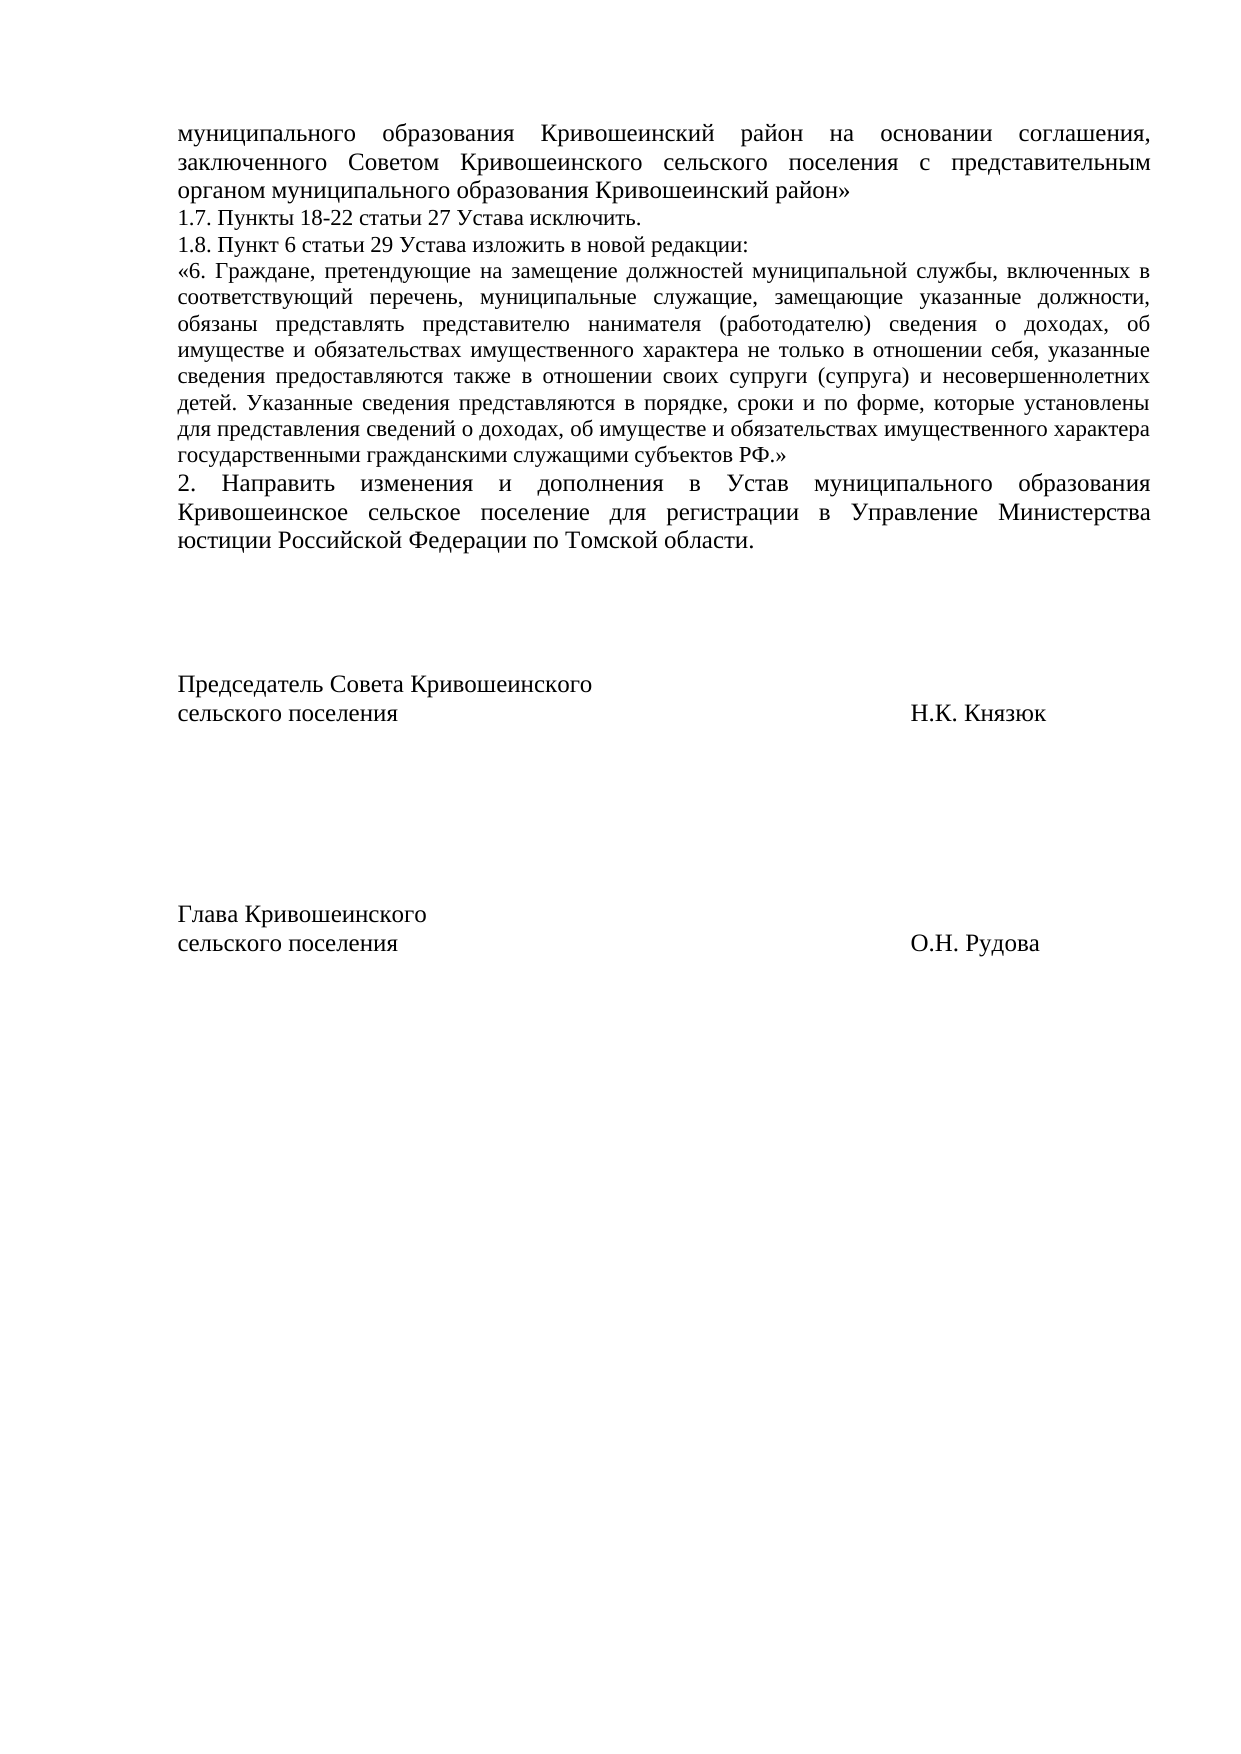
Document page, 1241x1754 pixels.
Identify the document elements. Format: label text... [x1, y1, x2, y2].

text «6. Граждане, претендующие на замещение должностей муниципальной службы, включенных в соответствующий перечень, муниципальные служащие, замещающие указанные должности, обязаны представлять представителю нанимателя (работодателю) сведения о доходах, об имуществе и обязательствах имущественного характера не только в отношении себя, указанные сведения предоставляются также в отношении своих супруги (супруга) и несовершеннолетних детей. Указанные сведения представляются в порядке, сроки и по форме, которые установлены для представления сведений о доходах, об имуществе и обязательствах имущественного характера государственными гражданскими служащими субъектов РФ.» [177, 257, 1152, 468]
text Председатель Совета Кривошеинского [177, 669, 1152, 698]
text 2. Направить изменения и дополнения в Устав муниципального образования Кривошеинское сельское поселение для регистрации в Управление Министерства юстиции Российской Федерации по Томской области. [177, 468, 1152, 554]
text Глава Кривошеинского [177, 899, 1152, 928]
text сельского поселения О.Н. Рудова [177, 928, 1152, 957]
text сельского поселения Н.К. Князюк [177, 698, 1152, 727]
text 1.7. Пункты 18-22 статьи 27 Устава исключить. [177, 204, 1152, 231]
text 1.8. Пункт 6 статьи 29 Устава изложить в новой редакции: [177, 231, 1152, 257]
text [177, 118, 1152, 204]
